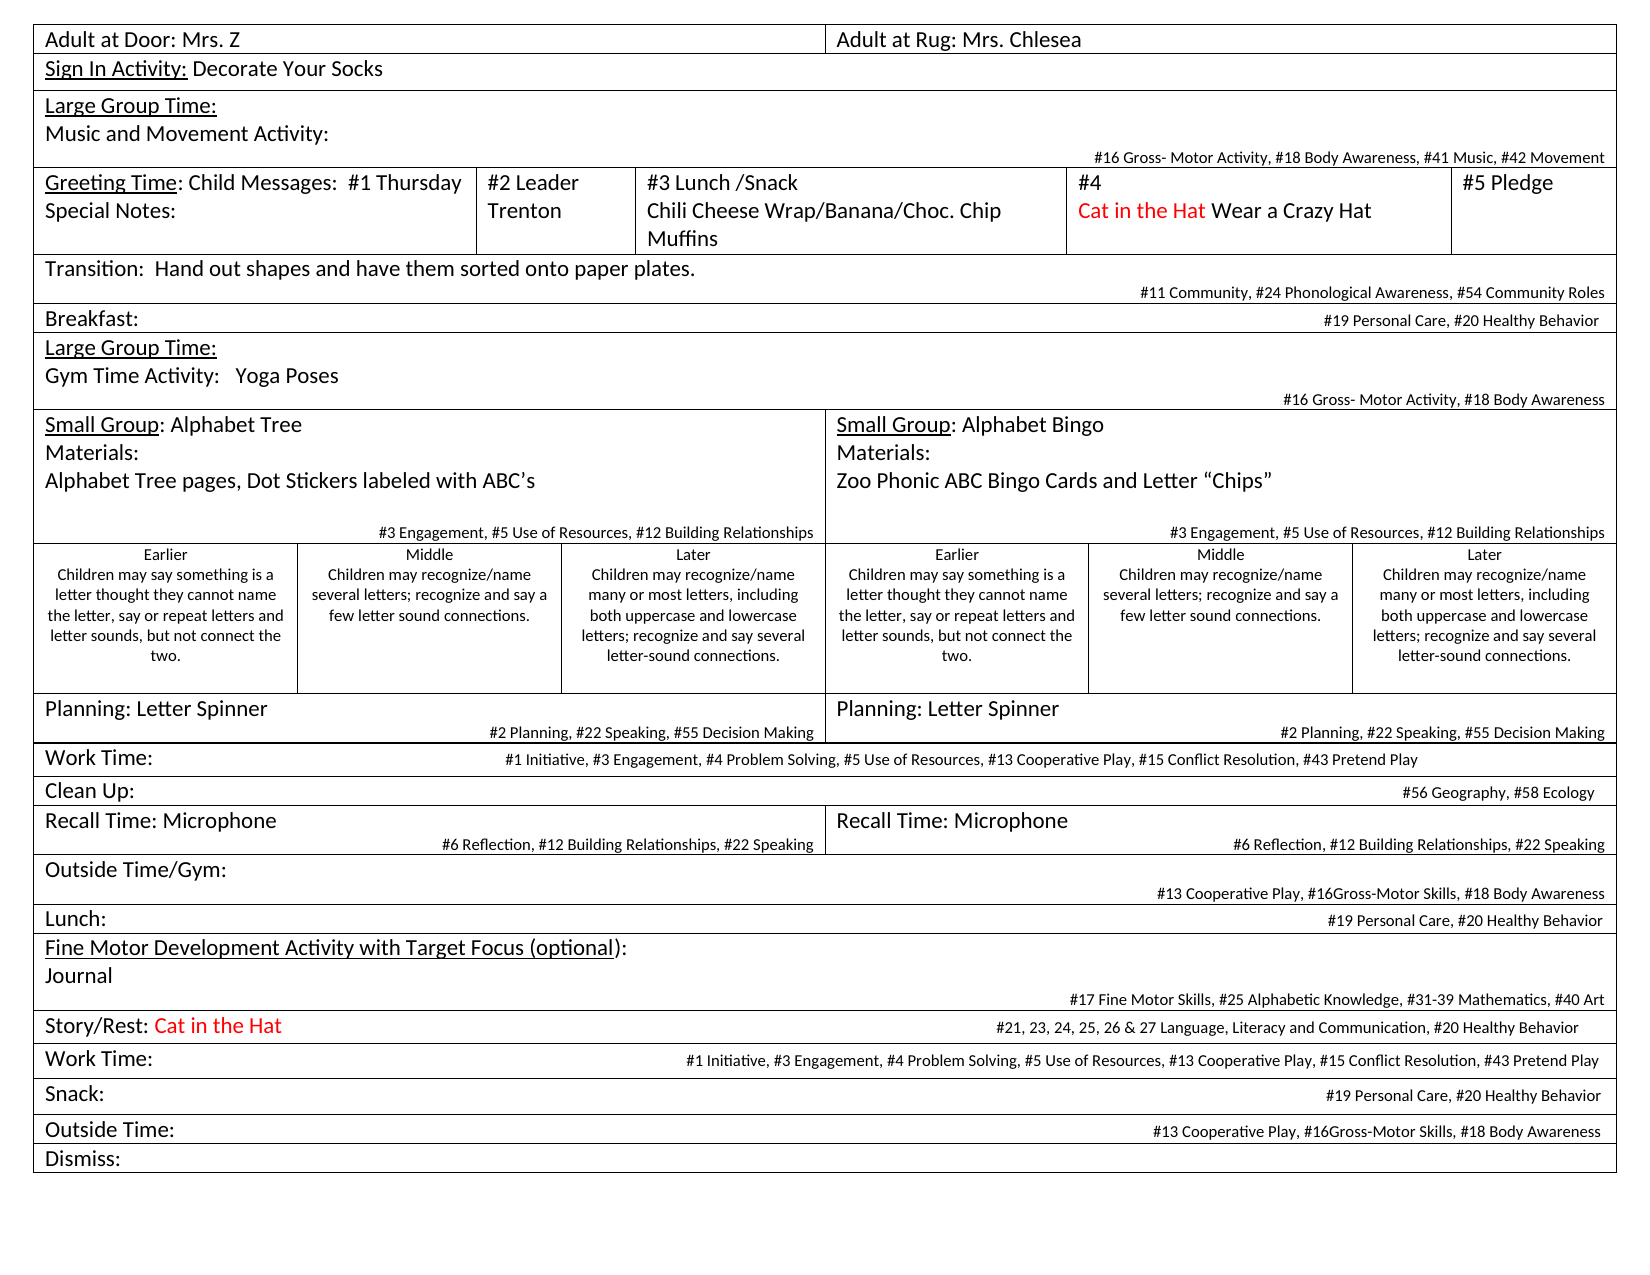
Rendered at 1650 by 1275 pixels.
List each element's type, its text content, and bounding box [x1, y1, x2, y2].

table_cell Large Group Time: Gym Time Activity: Yoga Poses #16 Gross- Motor Activity, #18 Body Awareness [34, 333, 1616, 409]
table_cell Clean Up: #56 Geography, #58 Ecology [34, 777, 1616, 805]
table_cell Fine Motor Development Activity with Target Focus (optional): Journal #17 Fine Motor Skills, #25 Alphabetic Knowledge, #31-39 Mathematics, #40 Art [34, 934, 1616, 1010]
table_cell Small Group: Alphabet Tree Materials: Alphabet Tree pages, Dot Stickers labeled with ABC’s #3 Engagement, #5 Use of Resources, #12 Building Relationships [34, 410, 825, 543]
table_cell Planning: Letter Spinner #2 Planning, #22 Speaking, #55 Decision Making [34, 694, 825, 742]
table_header Adult at Rug: Mrs. Chlesea [826, 25, 1616, 53]
table_cell Recall Time: Microphone #6 Reflection, #12 Building Relationships, #22 Speaking [34, 806, 825, 854]
table_cell Sign In Activity: Decorate Your Socks [34, 54, 1616, 90]
table_cell Planning: Letter Spinner #2 Planning, #22 Speaking, #55 Decision Making [826, 694, 1616, 742]
table_cell Middle Children may recognize/name several letters; recognize and say a few letter sound connections. [298, 544, 561, 693]
table_cell Earlier Children may say something is a letter thought they cannot name the letter, say or repeat letters and letter sounds, but not connect the two. [826, 544, 1088, 693]
table_cell Later Children may recognize/name many or most letters, including both uppercase and lowercase letters; recognize and say several letter-sound connections. [562, 544, 825, 693]
table_cell Outside Time/Gym: #13 Cooperative Play, #16Gross-Motor Skills, #18 Body Awareness [34, 855, 1616, 903]
table_cell Work Time: #1 Initiative, #3 Engagement, #4 Problem Solving, #5 Use of Resources, #13 Cooperative Play, #15 Conflict Resolution, #43 Pretend Play [34, 744, 1616, 776]
table_cell Large Group Time: Music and Movement Activity: #16 Gross- Motor Activity, #18 Body Awareness, #41 Music, #42 Movement [34, 91, 1616, 167]
table_cell #4 Cat in the Hat Wear a Crazy Hat [1067, 168, 1451, 253]
table_cell Work Time: #1 Initiative, #3 Engagement, #4 Problem Solving, #5 Use of Resources, #13 Cooperative Play, #15 Conflict Resolution, #43 Pretend Play [34, 1044, 1616, 1078]
table_cell Later Children may recognize/name many or most letters, including both uppercase and lowercase letters; recognize and say several letter-sound connections. [1353, 544, 1616, 693]
table_cell Breakfast: #19 Personal Care, #20 Healthy Behavior [34, 304, 1616, 332]
table_cell Story/Rest: Cat in the Hat #21, 23, 24, 25, 26 & 27 Language, Literacy and Communication, #20 Healthy Behavior [34, 1011, 1616, 1043]
table_cell Earlier Children may say something is a letter thought they cannot name the letter, say or repeat letters and letter sounds, but not connect the two. [34, 544, 297, 693]
table_cell #5 Pledge [1452, 168, 1616, 253]
table_cell Middle Children may recognize/name several letters; recognize and say a few letter sound connections. [1089, 544, 1352, 693]
table_cell Small Group: Alphabet Bingo Materials: Zoo Phonic ABC Bingo Cards and Letter “Chips” #3 Engagement, #5 Use of Resources, #12 Building Relationships [826, 410, 1616, 543]
table_cell Snack: #19 Personal Care, #20 Healthy Behavior [34, 1079, 1616, 1114]
table_cell Transition: Hand out shapes and have them sorted onto paper plates. #11 Community, #24 Phonological Awareness, #54 Community Roles [34, 255, 1616, 303]
table_cell Recall Time: Microphone #6 Reflection, #12 Building Relationships, #22 Speaking [826, 806, 1616, 854]
table_cell Outside Time: #13 Cooperative Play, #16Gross-Motor Skills, #18 Body Awareness [34, 1115, 1616, 1143]
table_cell #3 Lunch /Snack Chili Cheese Wrap/Banana/Choc. Chip Muffins [636, 168, 1066, 253]
table_cell Lunch: #19 Personal Care, #20 Healthy Behavior [34, 905, 1616, 932]
table_cell Dismiss: [34, 1144, 1616, 1172]
table_cell #2 Leader Trenton [477, 168, 635, 253]
table_cell Greeting Time: Child Messages: #1 Thursday Special Notes: [34, 168, 476, 253]
table_header Adult at Door: Mrs. Z [34, 25, 825, 53]
